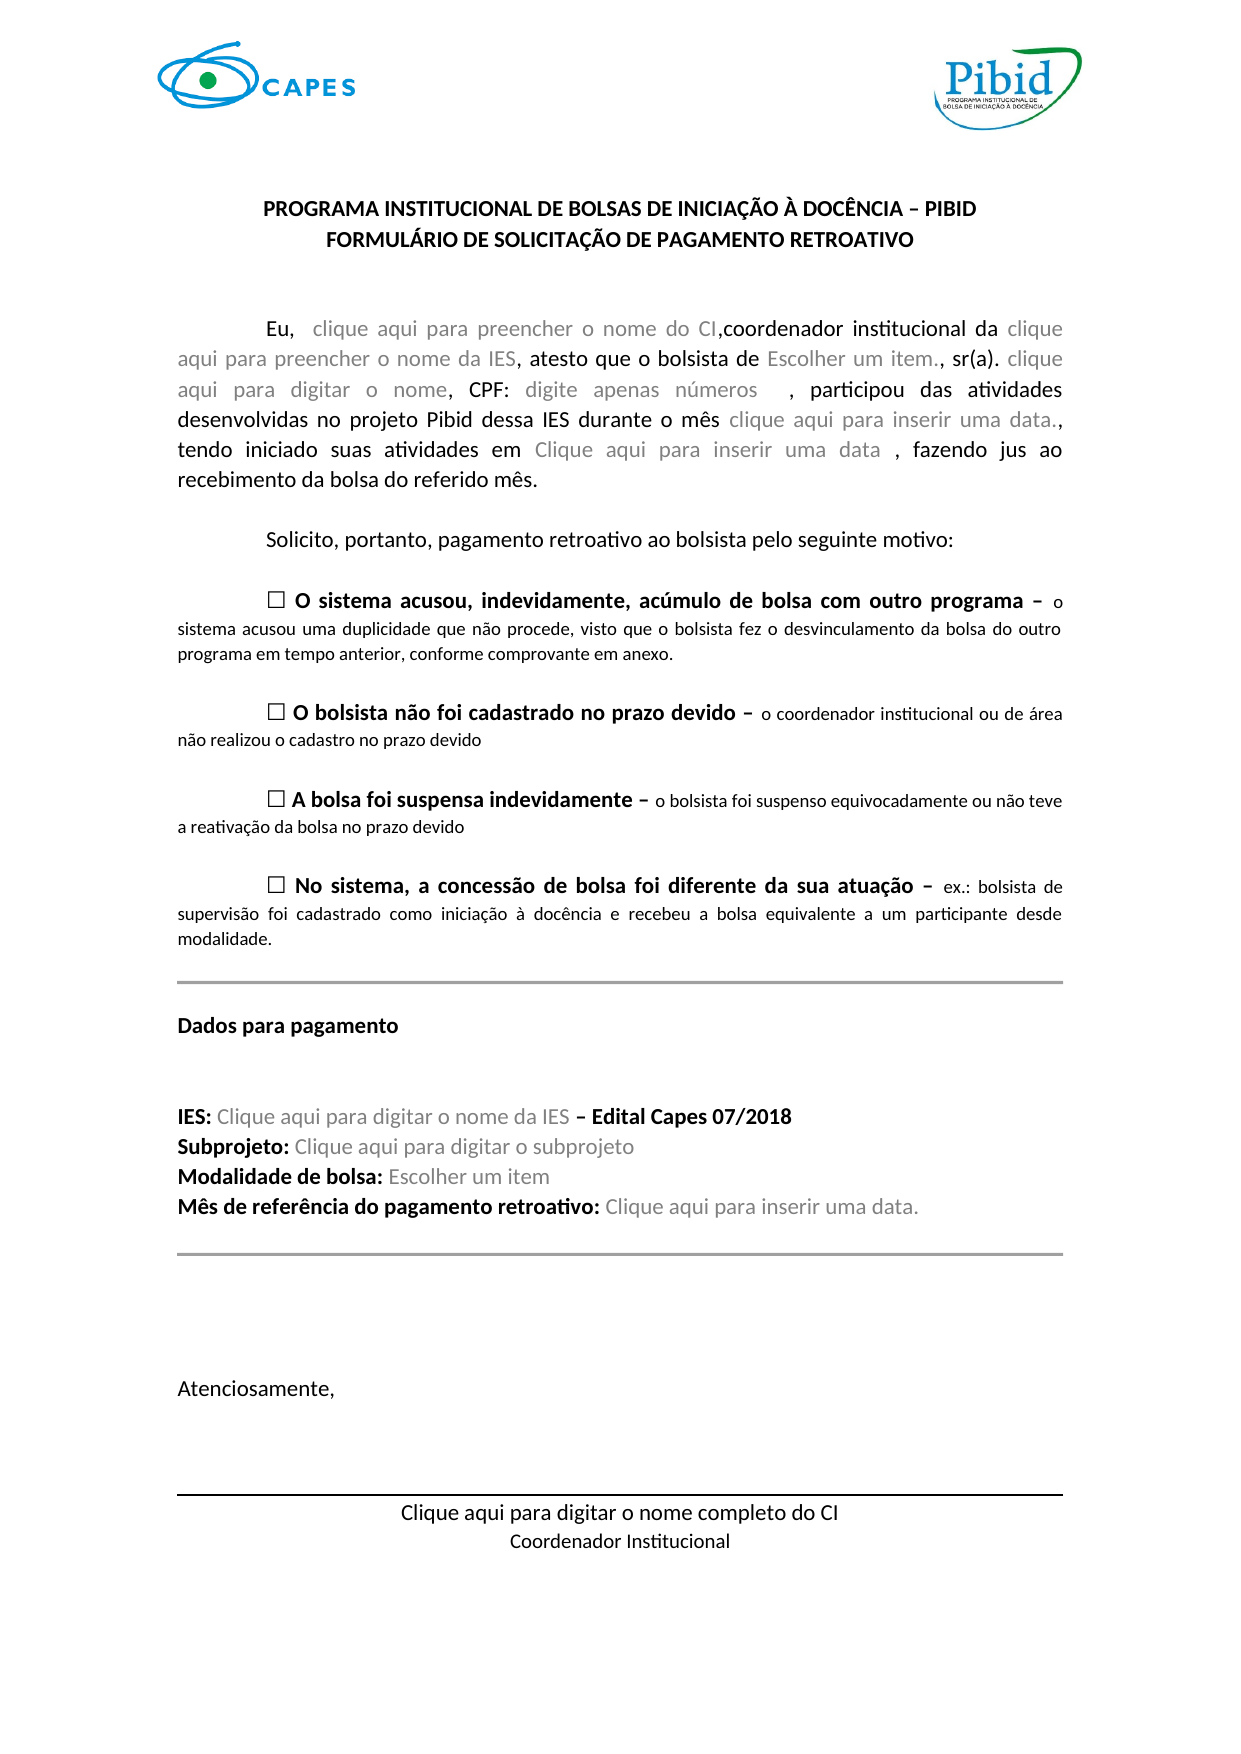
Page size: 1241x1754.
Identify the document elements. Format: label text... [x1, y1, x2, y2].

text Mês de referência do pagamento retroativo: [177, 1192, 1063, 1220]
text Dados para pagamento [177, 1011, 1063, 1039]
picture [920, 39, 1083, 131]
text Solicito, portanto, pagamento retroativo ao bolsista pelo seguinte motivo: [177, 525, 1063, 553]
text Coordenador Institucional [177, 1528, 1063, 1554]
text Modalidade de bolsa: [177, 1162, 1063, 1190]
text O sistema acusou, indevidamente, acúmulo de bolsa com outro programa – o sistema acusou uma duplicidade que não procede, visto que o bolsista fez o desvinculamento da bolsa do outro programa em tempo anterior, conforme comprovante em anexo. [177, 584, 1063, 665]
text FORMULÁRIO DE SOLICITAÇÃO DE PAGAMENTO RETROATIVO [177, 225, 1063, 253]
text O bolsista não foi cadastrado no prazo devido – o coordenador institucional ou de área não realizou o cadastro no prazo devido [177, 696, 1063, 752]
text Atenciosamente, [177, 1374, 1063, 1402]
text PROGRAMA INSTITUCIONAL DE BOLSAS DE INICIAÇÃO À DOCÊNCIA – PIBID [177, 194, 1063, 222]
text A bolsa foi suspensa indevidamente – o bolsista foi suspenso equivocadamente ou não teve a reativação da bolsa no prazo devido [177, 782, 1063, 838]
text Subprojeto: [177, 1132, 1063, 1160]
picture [147, 28, 365, 121]
text Eu, ,coordenador institucional da , atesto que o bolsista de , sr(a). , CPF: , participou das atividades desenvolvidas no projeto Pibid dessa IES durante o mês , tendo iniciado suas atividades em , fazendo jus ao recebimento da bolsa do referido mês. [177, 314, 1063, 493]
text IES: – Edital Capes 07/2018 [177, 1102, 1063, 1130]
text No sistema, a concessão de bolsa foi diferente da sua atuação – ex.: bolsista de supervisão foi cadastrado como iniciação à docência e recebeu a bolsa equivalente a um participante desde modalidade. [177, 869, 1063, 950]
